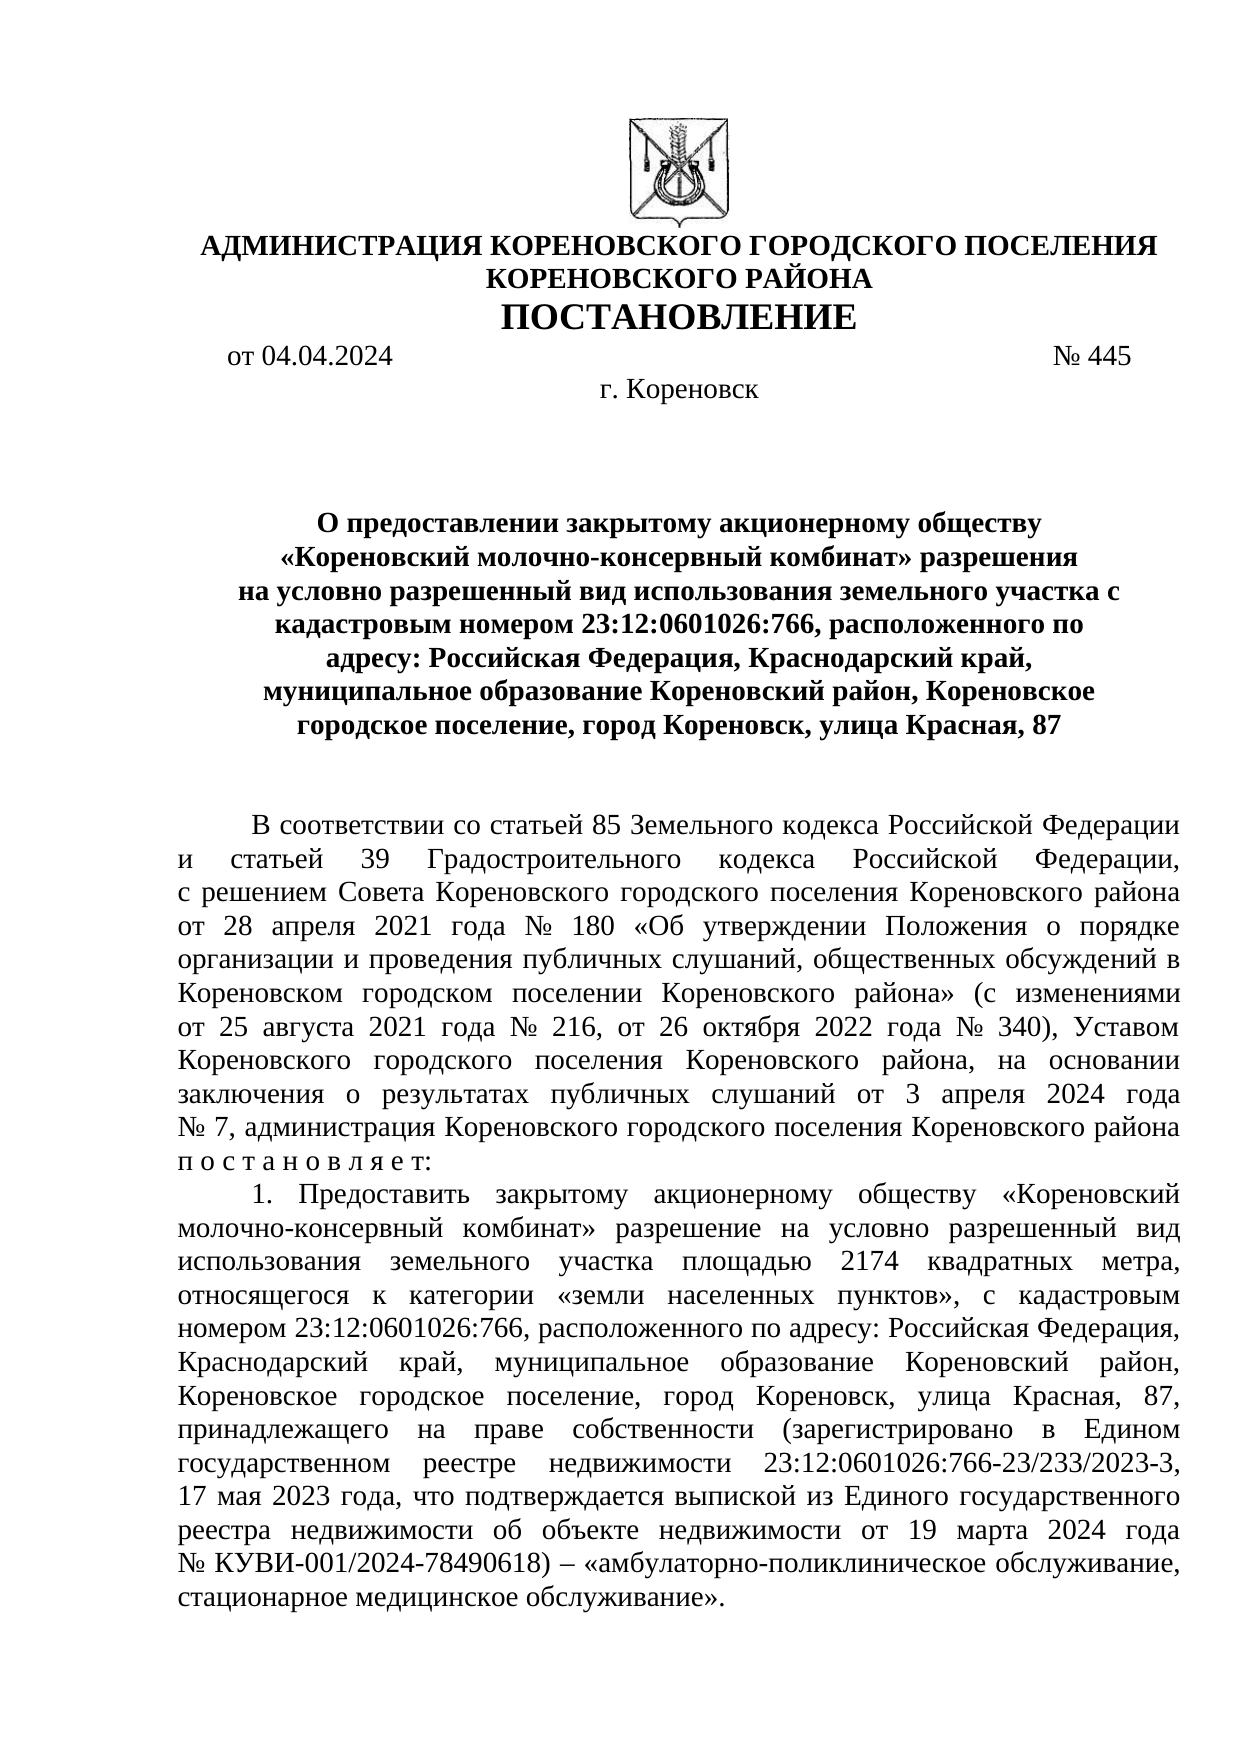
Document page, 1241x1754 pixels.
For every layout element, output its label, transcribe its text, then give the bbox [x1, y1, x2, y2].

text О предоставлении закрытому акционерному обществу [177, 506, 1181, 539]
text АДМИНИСТРАЦИЯ КОРЕНОВСКОГО ГОРОДСКОГО ПОСЕЛЕНИЯ [177, 228, 1181, 261]
text на условно разрешенный вид использования земельного участка с кадастровым номером 23:12:0601026:766, расположенного по [177, 573, 1181, 640]
text городское поселение, город Кореновск, улица Красная, 87 [177, 707, 1181, 740]
text «Кореновский молочно-консервный комбинат» разрешения [177, 539, 1181, 573]
text В соответствии со статьей 85 Земельного кодекса Российской Федерации и статьей 39 Градостроительного кодекса Российской Федерации, с решением Совета Кореновского городского поселения Кореновского района от 28 апреля 2021 года № 180 «Об утверждении Положения о порядке организации и проведения публичных слушаний, общественных обсуждений в Кореновском городском поселении Кореновского района» (с изменениями от 25 августа 2021 года № 216, от 26 октября 2022 года № 340), Уставом Кореновского городского поселения Кореновского района, на основании заключения о результатах публичных слушаний от 3 апреля 2024 года № 7, администрация Кореновского городского поселения Кореновского района п о с т а н о в л я е т: [177, 807, 1181, 1176]
text КОРЕНОВСКОГО РАЙОНА [177, 261, 1181, 295]
text муниципальное образование Кореновский район, Кореновское [177, 673, 1181, 707]
text 1. Предоставить закрытому акционерному обществу «Кореновский молочно-консервный комбинат» разрешение на условно разрешенный вид использования земельного участка площадью 2174 квадратных метра, относящегося к категории «земли населенных пунктов», с кадастровым номером 23:12:0601026:766, расположенного по адресу: Российская Федерация, Краснодарский край, муниципальное образование Кореновский район, Кореновское городское поселение, город Кореновск, улица Красная, 87, принадлежащего на праве собственности (зарегистрировано в Едином государственном реестре недвижимости 23:12:0601026:766-23/233/2023-3, 17 мая 2023 года, что подтверждается выпиской из Единого государственного реестра недвижимости об объекте недвижимости от 19 марта 2024 года № КУВИ-001/2024-78490618) – «амбулаторно-поликлиническое обслуживание, стационарное медицинское обслуживание». [177, 1176, 1181, 1612]
text ПОСТАНОВЛЕНИЕ [177, 295, 1181, 338]
text г. Кореновск [177, 371, 1181, 405]
text адресу: Российская Федерация, Краснодарский край, [177, 640, 1181, 673]
picture [629, 118, 730, 228]
text от 04.04.2024 № 445 [177, 338, 1181, 371]
